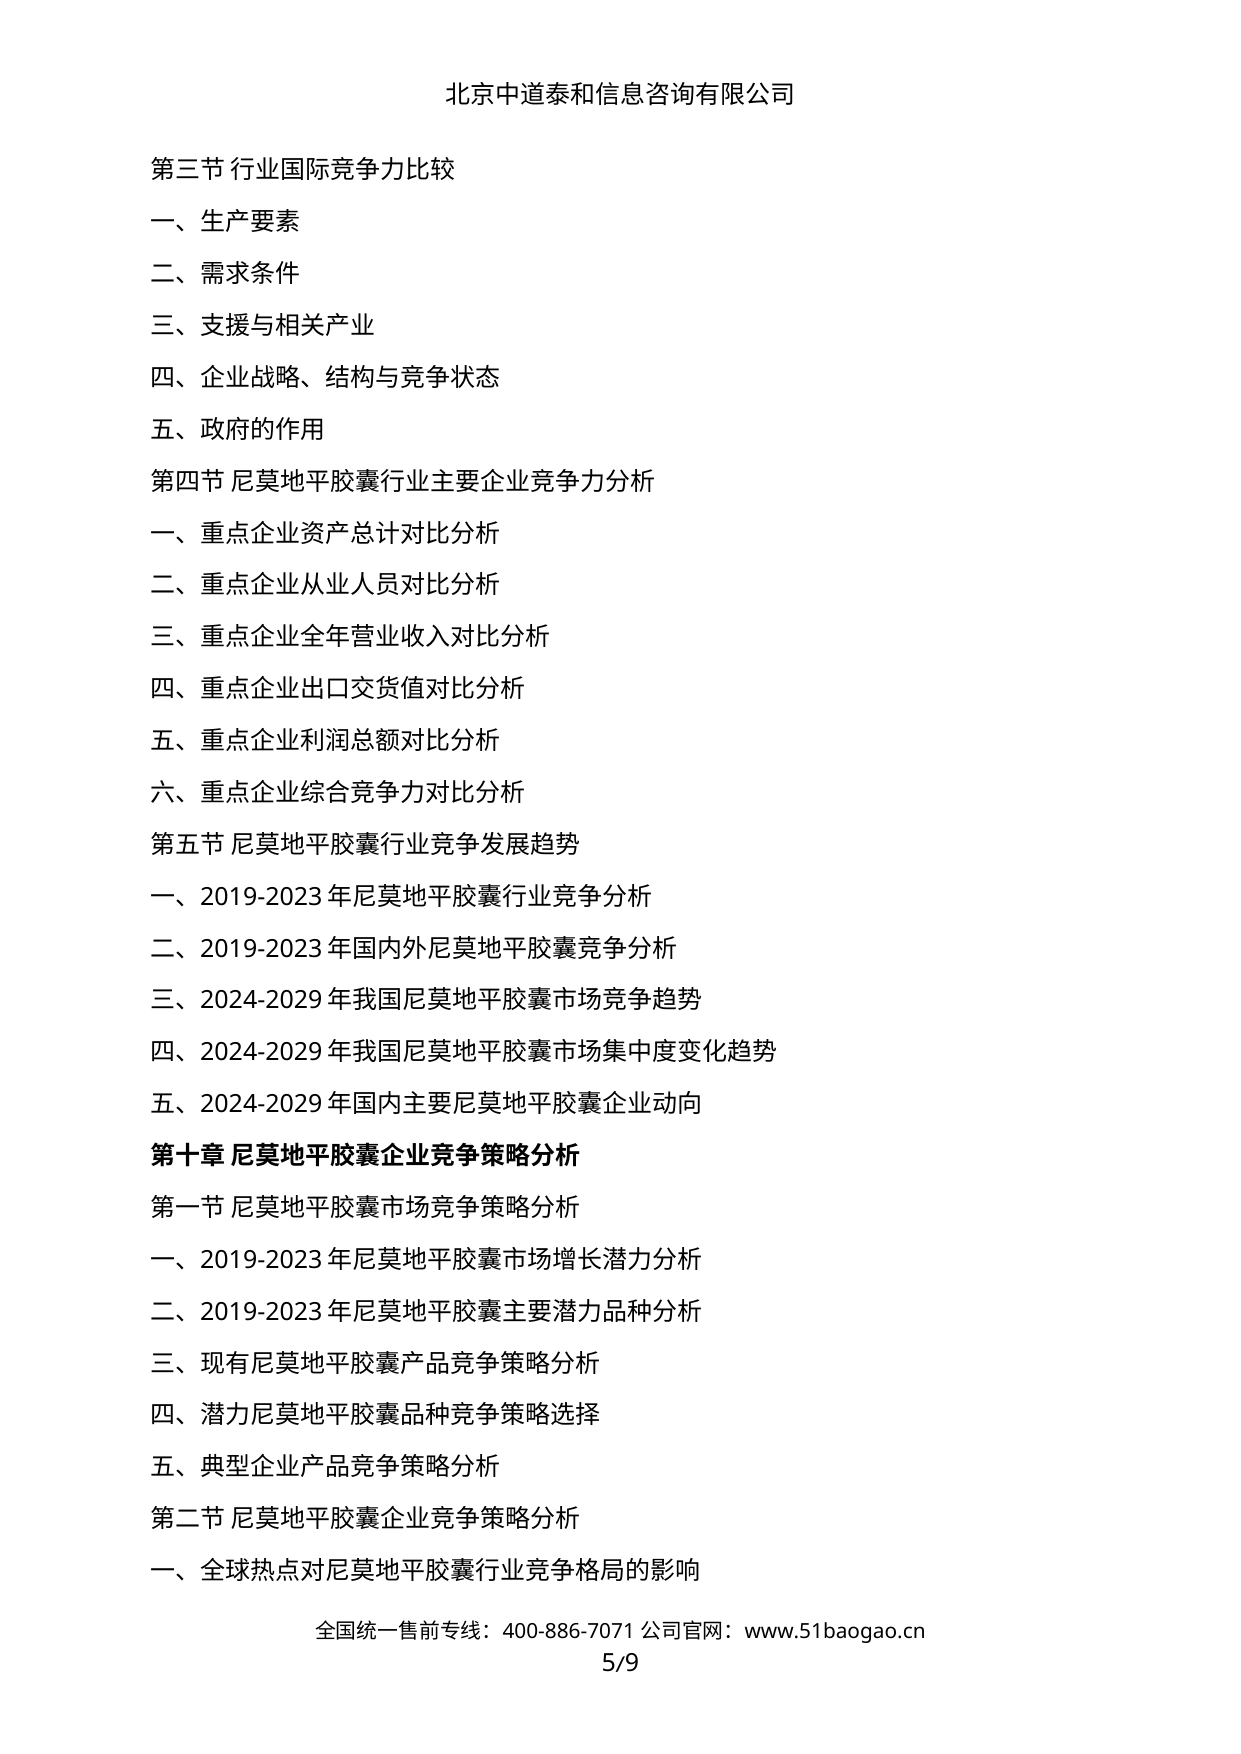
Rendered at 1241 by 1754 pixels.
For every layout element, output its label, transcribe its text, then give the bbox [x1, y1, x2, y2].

text 第三节 行业国际竞争力比较 [150, 150, 1090, 186]
text 四、重点企业出口交货值对比分析 [150, 669, 1090, 705]
text 第四节 尼莫地平胶囊行业主要企业竞争力分析 [150, 461, 1090, 497]
text 第二节 尼莫地平胶囊企业竞争策略分析 [150, 1499, 1090, 1535]
text 三、2024-2029年我国尼莫地平胶囊市场竞争趋势 [150, 980, 1090, 1016]
text 四、2024-2029年我国尼莫地平胶囊市场集中度变化趋势 [150, 1032, 1090, 1068]
text 一、2019-2023年尼莫地平胶囊行业竞争分析 [150, 876, 1090, 912]
text 一、全球热点对尼莫地平胶囊行业竞争格局的影响 [150, 1551, 1090, 1587]
text 五、2024-2029年国内主要尼莫地平胶囊企业动向 [150, 1084, 1090, 1120]
text 四、企业战略、结构与竞争状态 [150, 357, 1090, 394]
text 四、潜力尼莫地平胶囊品种竞争策略选择 [150, 1395, 1090, 1431]
text 五、典型企业产品竞争策略分析 [150, 1447, 1090, 1483]
text 第十章 尼莫地平胶囊企业竞争策略分析 [150, 1136, 1090, 1172]
text 五、重点企业利润总额对比分析 [150, 721, 1090, 757]
text 二、2019-2023年尼莫地平胶囊主要潜力品种分析 [150, 1291, 1090, 1327]
text 三、现有尼莫地平胶囊产品竞争策略分析 [150, 1343, 1090, 1379]
text 一、重点企业资产总计对比分析 [150, 513, 1090, 549]
text 六、重点企业综合竞争力对比分析 [150, 772, 1090, 809]
text 一、生产要素 [150, 202, 1090, 238]
text 第一节 尼莫地平胶囊市场竞争策略分析 [150, 1187, 1090, 1224]
text 二、2019-2023年国内外尼莫地平胶囊竞争分析 [150, 928, 1090, 964]
text 一、2019-2023年尼莫地平胶囊市场增长潜力分析 [150, 1239, 1090, 1276]
text 三、支援与相关产业 [150, 306, 1090, 342]
text 二、需求条件 [150, 254, 1090, 290]
text 五、政府的作用 [150, 409, 1090, 446]
text 二、重点企业从业人员对比分析 [150, 565, 1090, 601]
text 第五节 尼莫地平胶囊行业竞争发展趋势 [150, 824, 1090, 861]
text 三、重点企业全年营业收入对比分析 [150, 617, 1090, 653]
